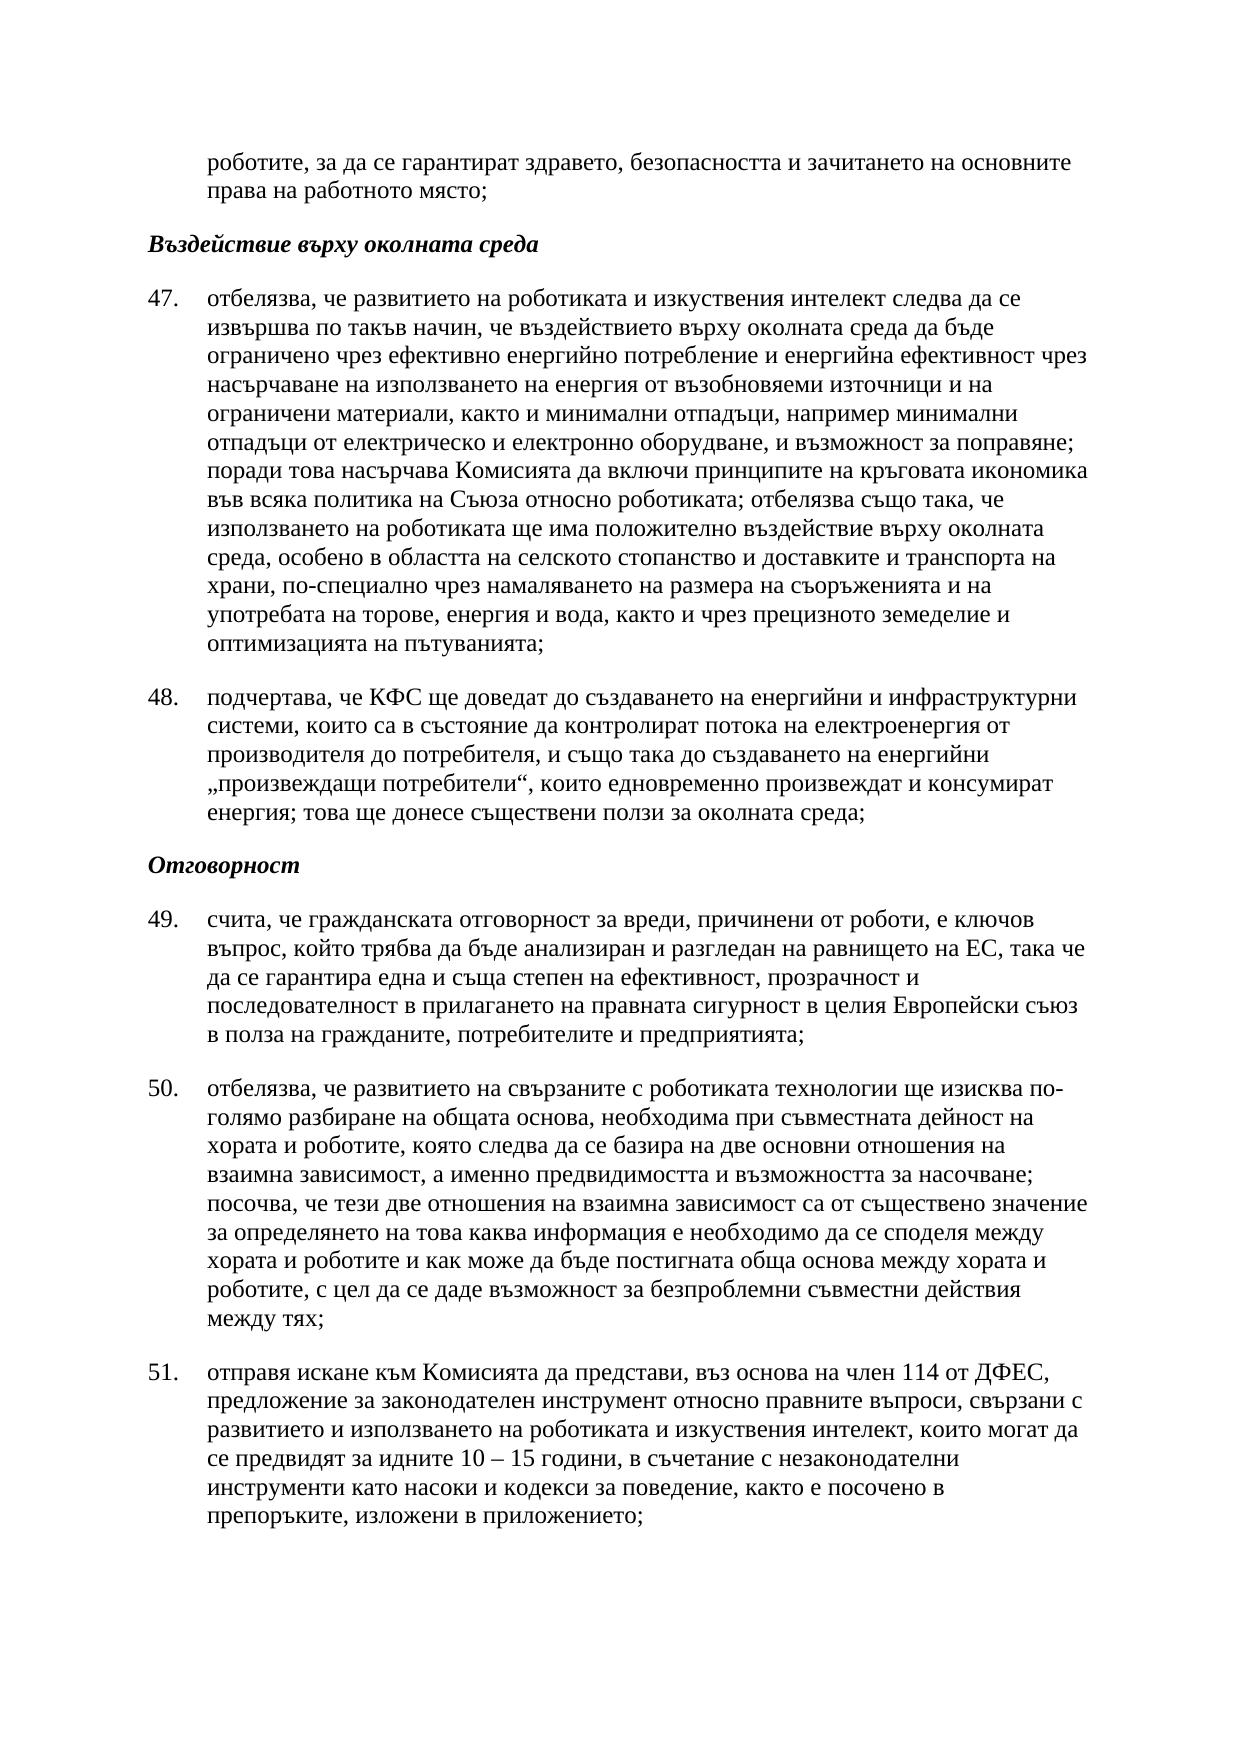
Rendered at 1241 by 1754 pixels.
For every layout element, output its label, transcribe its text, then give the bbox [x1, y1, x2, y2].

text Отговорност [148, 851, 1092, 879]
text 51. отправя искане към Комисията да представи, въз основа на член 114 от ДФЕС, предложение за законодателен инструмент относно правните въпроси, свързани с развитието и използването на роботиката и изкуствения интелект, които могат да се предвидят за идните 10 – 15 години, в съчетание с незаконодателни инструменти като насоки и кодекси за поведение, както е посочено в препоръките, изложени в приложението; [148, 1357, 1092, 1529]
text 47. отбелязва, че развитието на роботиката и изкуствения интелект следва да се извършва по такъв начин, че въздействието върху околната среда да бъде ограничено чрез ефективно енергийно потребление и енергийна ефективност чрез насърчаване на използването на енергия от възобновяеми източници и на ограничени материали, както и минимални отпадъци, например минимални отпадъци от електрическо и електронно оборудване, и възможност за поправяне; поради това насърчава Комисията да включи принципите на кръговата икономика във всяка политика на Съюза относно роботиката; отбелязва също така, че използването на роботиката ще има положително въздействие върху околната среда, особено в областта на селското стопанство и доставките и транспорта на храни, по-специално чрез намаляването на размера на съоръженията и на употребата на торове, енергия и вода, както и чрез прецизното земеделие и оптимизацията на пътуванията; [148, 283, 1092, 657]
text 48. подчертава, че КФС ще доведат до създаването на енергийни и инфраструктурни системи, които са в състояние да контролират потока на електроенергия от производителя до потребителя, и също така до създаването на енергийни „произвеждащи потребители“, които едновременно произвеждат и консумират енергия; това ще донесе съществени ползи за околната среда; [148, 682, 1092, 826]
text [148, 147, 1092, 204]
text Въздействие върху околната среда [148, 229, 1092, 258]
text 49. счита, че гражданската отговорност за вреди, причинени от роботи, е ключов въпрос, който трябва да бъде анализиран и разгледан на равнището на ЕС, така че да се гарантира една и съща степен на ефективност, прозрачност и последователност в прилагането на правната сигурност в целия Европейски съюз в полза на гражданите, потребителите и предприятията; [148, 904, 1092, 1048]
text 50. отбелязва, че развитието на свързаните с роботиката технологии ще изисква по-голямо разбиране на общата основа, необходима при съвместната дейност на хората и роботите, която следва да се базира на две основни отношения на взаимна зависимост, а именно предвидимостта и възможността за насочване; посочва, че тези две отношения на взаимна зависимост са от съществено значение за определянето на това каква информация е необходимо да се споделя между хората и роботите и как може да бъде постигната обща основа между хората и роботите, с цел да се даде възможност за безпроблемни съвместни действия между тях; [148, 1073, 1092, 1332]
